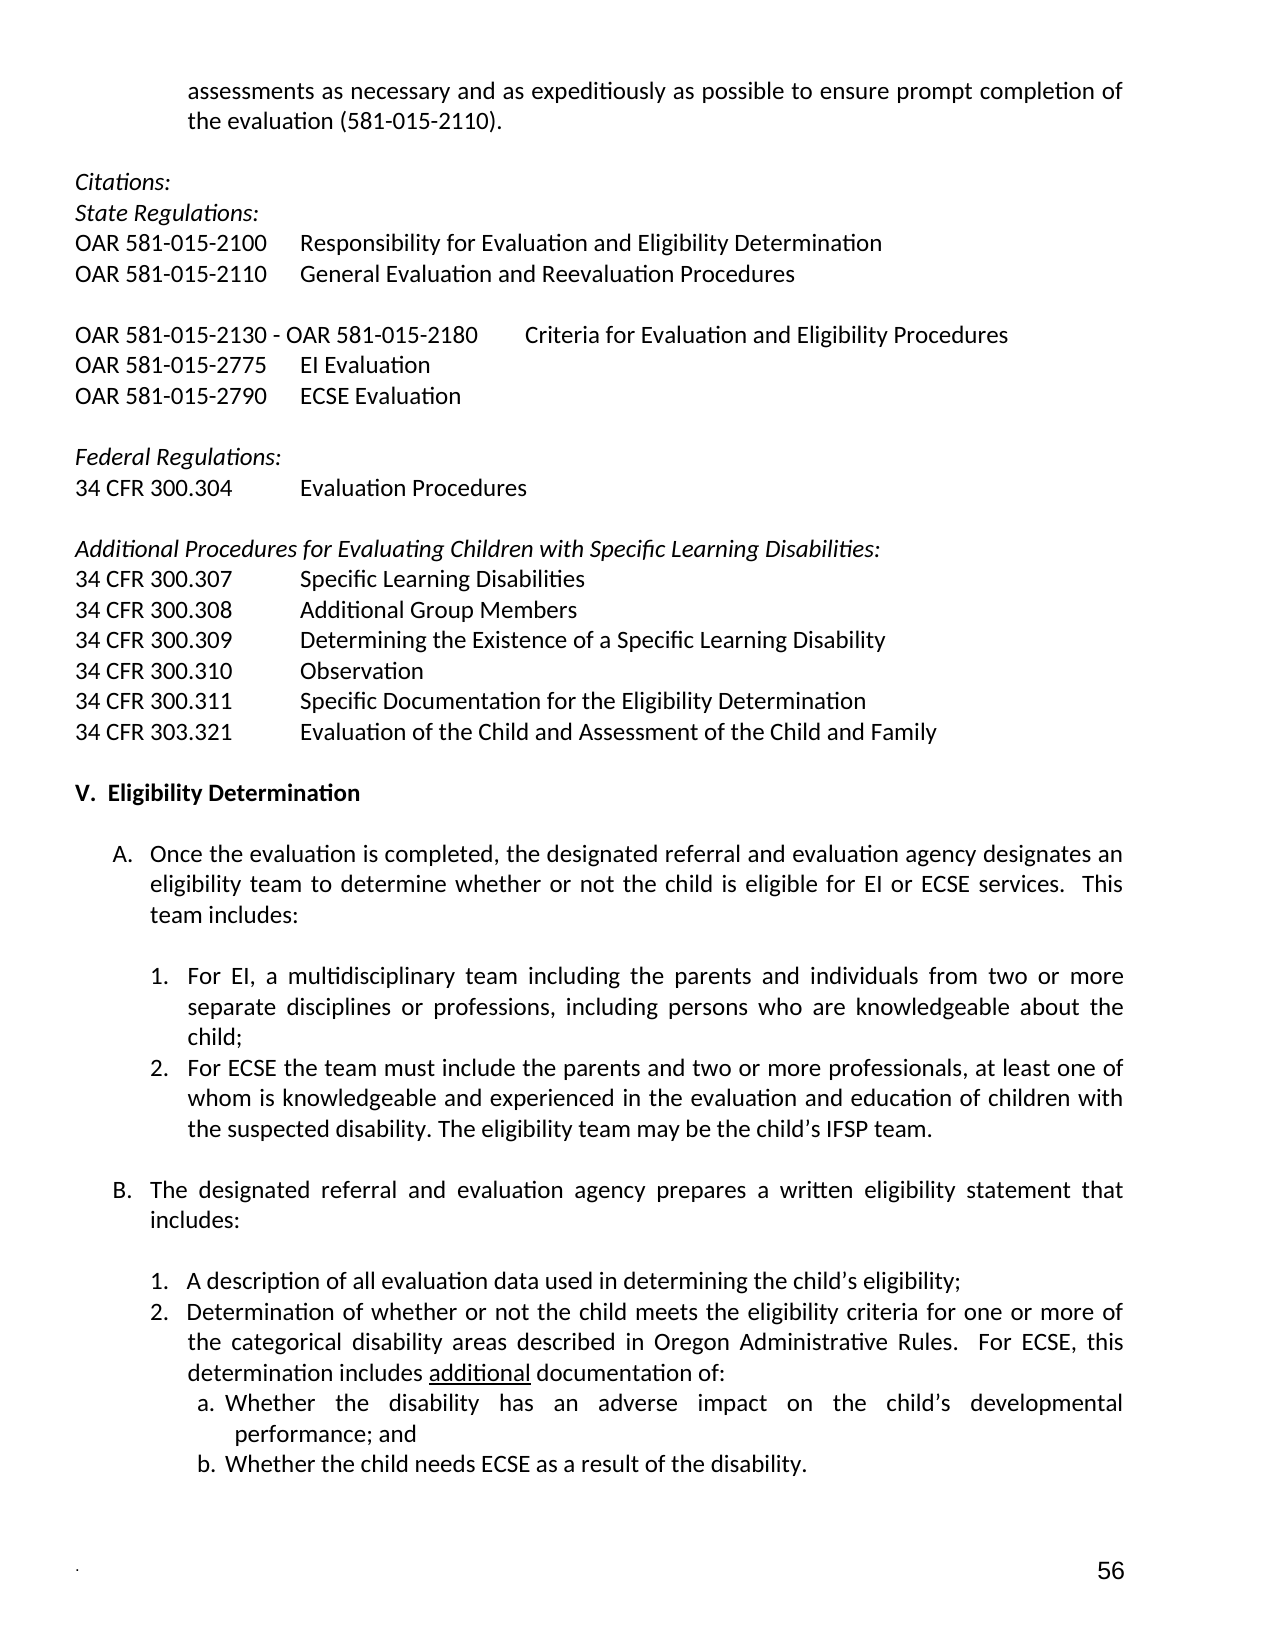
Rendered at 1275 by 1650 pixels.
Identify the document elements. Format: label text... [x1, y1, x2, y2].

text 34 CFR 300.307 Specific Learning Disabilities [75, 563, 1125, 594]
list The designated referral and evaluation agency prepares a written eligibility statement that includes: [112, 1174, 1125, 1235]
text OAR 581-015-2790 ECSE Evaluation [75, 380, 1125, 411]
text Federal Regulations: [75, 441, 1125, 472]
text 34 CFR 300.308 Additional Group Members [75, 594, 1125, 624]
text 34 CFR 300.311 Specific Documentation for the Eligibility Determination [75, 685, 1125, 716]
list Once the evaluation is completed, the designated referral and evaluation agency designates an eligibility team to determine whether or not the child is eligible for EI or ECSE services. This team includes: [112, 838, 1125, 929]
subtitle V. Eligibility Determination [75, 777, 1125, 807]
text OAR 581-015-2775 EI Evaluation [75, 350, 1125, 380]
text OAR 581-015-2130 - OAR 581-015-2180 Criteria for Evaluation and Eligibility Procedures [75, 319, 1125, 350]
text 1. For EI, a multidisciplinary team including the parents and individuals from two or more separate disciplines or professions, including persons who are knowledgeable about the child; [150, 960, 1125, 1052]
text 2. For ECSE the team must include the parents and two or more professionals, at least one of whom is knowledgeable and experienced in the evaluation and education of children with the suspected disability. The eligibility team may be the child’s IFSP team. [150, 1052, 1125, 1143]
text State Regulations: [75, 197, 1125, 228]
list A description of all evaluation data used in determining the child’s eligibility; [150, 1265, 1125, 1296]
text 34 CFR 300.304 Evaluation Procedures [75, 472, 1125, 502]
text 34 CFR 300.309 Determining the Existence of a Specific Learning Disability [75, 624, 1125, 655]
text Additional Procedures for Evaluating Children with Specific Learning Disabilities: [75, 533, 1125, 563]
text 34 CFR 303.321 Evaluation of the Child and Assessment of the Child and Family [75, 716, 1125, 746]
list Determination of whether or not the child meets the eligibility criteria for one or more of the categorical disability areas described in Oregon Administrative Rules. For ECSE, this determination includes additional documentation of: [150, 1296, 1125, 1387]
text Citations: [75, 167, 1125, 197]
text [150, 75, 1125, 136]
list Whether the disability has an adverse impact on the child’s developmental performance; and [197, 1387, 1125, 1448]
list Whether the child needs ECSE as a result of the disability. [197, 1448, 1125, 1479]
text 34 CFR 300.310 Observation [75, 655, 1125, 685]
text OAR 581-015-2110 General Evaluation and Reevaluation Procedures [75, 258, 1125, 289]
text OAR 581-015-2100 Responsibility for Evaluation and Eligibility Determination [75, 228, 1125, 258]
